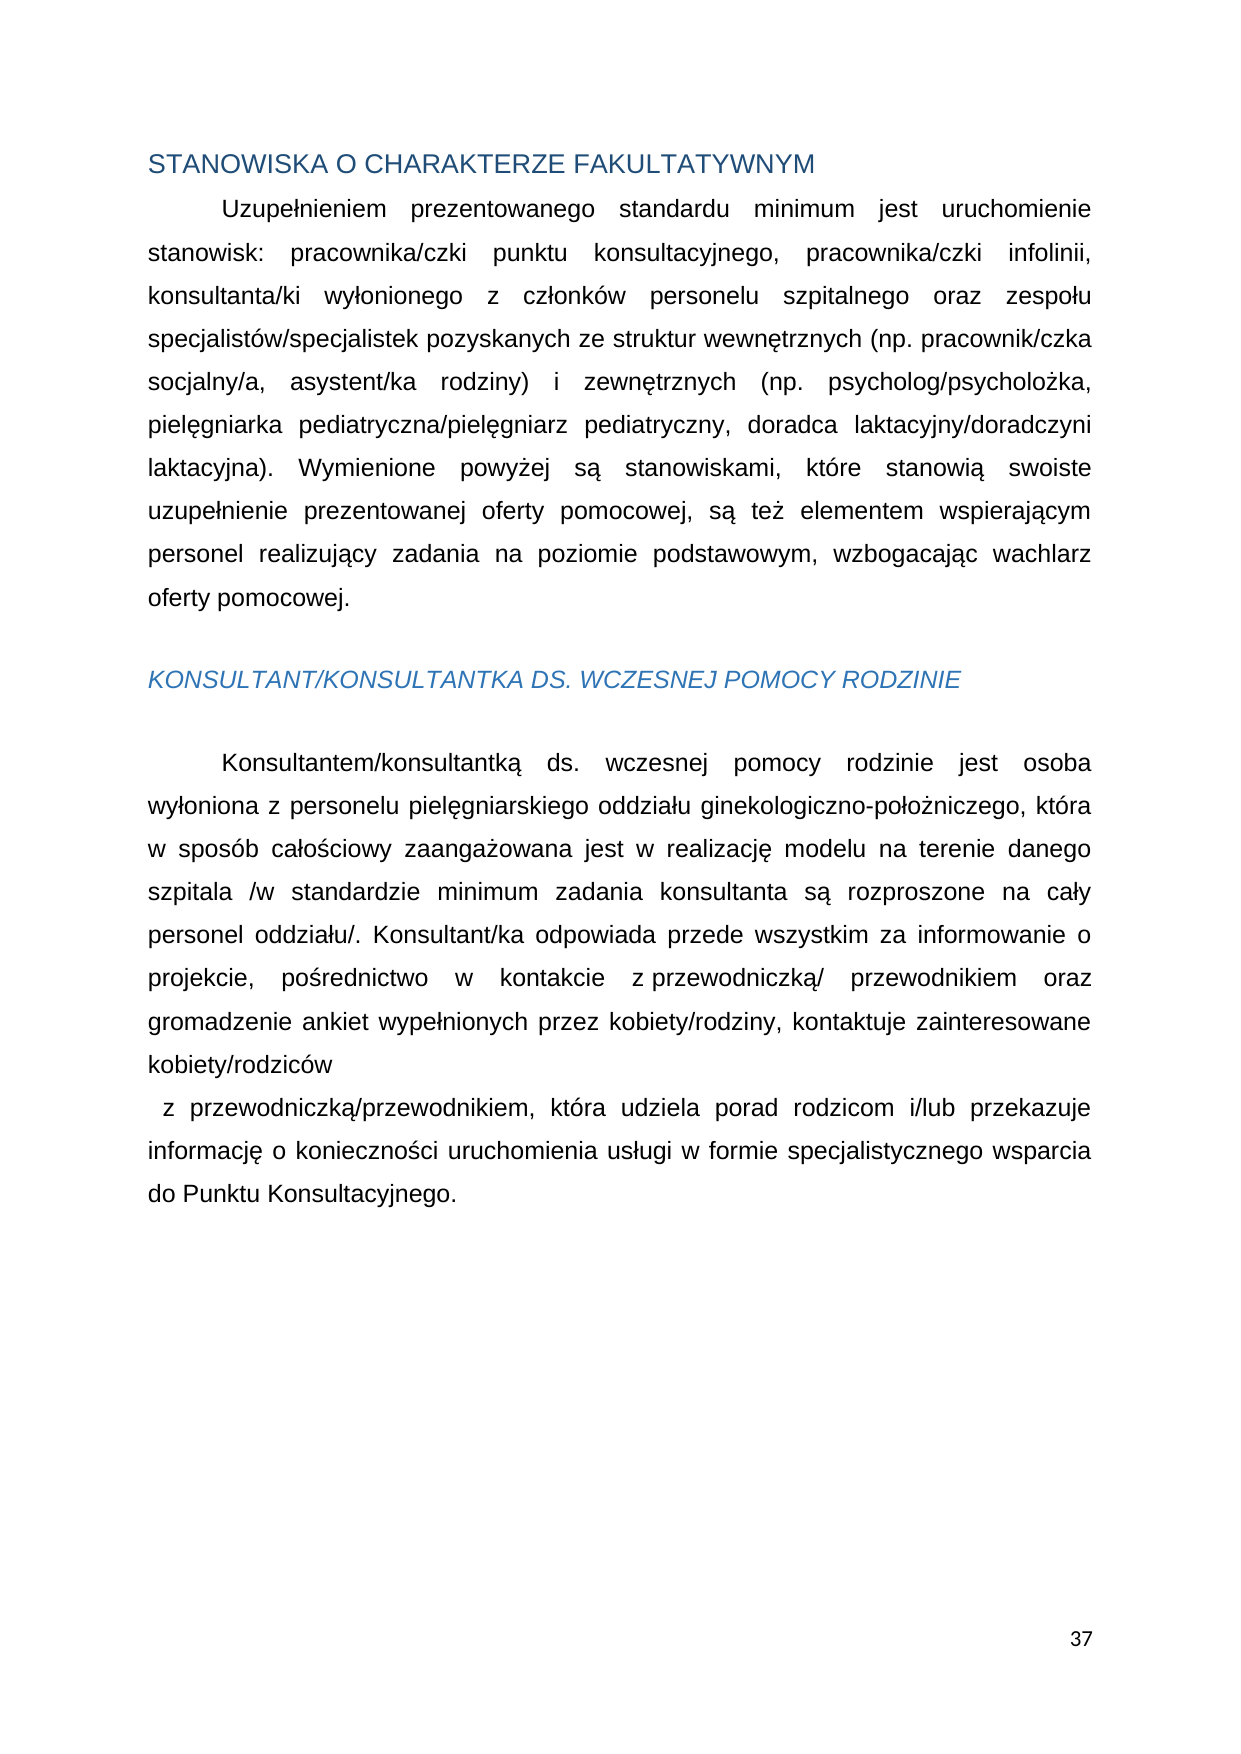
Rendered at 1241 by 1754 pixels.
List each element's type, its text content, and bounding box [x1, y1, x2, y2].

subtitle KONSULTANT/KONSULTANTKA DS. WCZESNEJ POMOCY RODZINIE [148, 665, 1093, 694]
subtitle STANOWISKA O CHARAKTERZE FAKULTATYWNYM [148, 148, 1093, 179]
text Konsultantem/konsultantką ds. wczesnej pomocy rodzinie jest osoba wyłoniona z personelu pielęgniarskiego oddziału ginekologiczno-położniczego, która w sposób całościowy zaangażowana jest w realizację modelu na terenie danego szpitala /w standardzie minimum zadania konsultanta są rozproszone na cały personel oddziału/. Konsultant/ka odpowiada przede wszystkim za informowanie o projekcie, pośrednictwo w kontakcie z przewodniczką/ przewodnikiem oraz gromadzenie ankiet wypełnionych przez kobiety/rodziny, kontaktuje zainteresowane kobiety/rodziców z przewodniczką/przewodnikiem, która udziela porad rodzicom i/lub przekazuje informację o konieczności uruchomienia usługi w formie specjalistycznego wsparcia do Punktu Konsultacyjnego. [148, 748, 1093, 1208]
text Uzupełnieniem prezentowanego standardu minimum jest uruchomienie stanowisk: pracownika/czki punktu konsultacyjnego, pracownika/czki infolinii, konsultanta/ki wyłonionego z członków personelu szpitalnego oraz zespołu specjalistów/specjalistek pozyskanych ze struktur wewnętrznych (np. pracownik/czka socjalny/a, asystent/ka rodziny) i zewnętrznych (np. psycholog/psycholożka, pielęgniarka pediatryczna/pielęgniarz pediatryczny, doradca laktacyjny/doradczyni laktacyjna). Wymienione powyżej są stanowiskami, które stanowią swoiste uzupełnienie prezentowanej oferty pomocowej, są też elementem wspierającym personel realizujący zadania na poziomie podstawowym, wzbogacając wachlarz oferty pomocowej. [148, 194, 1093, 611]
